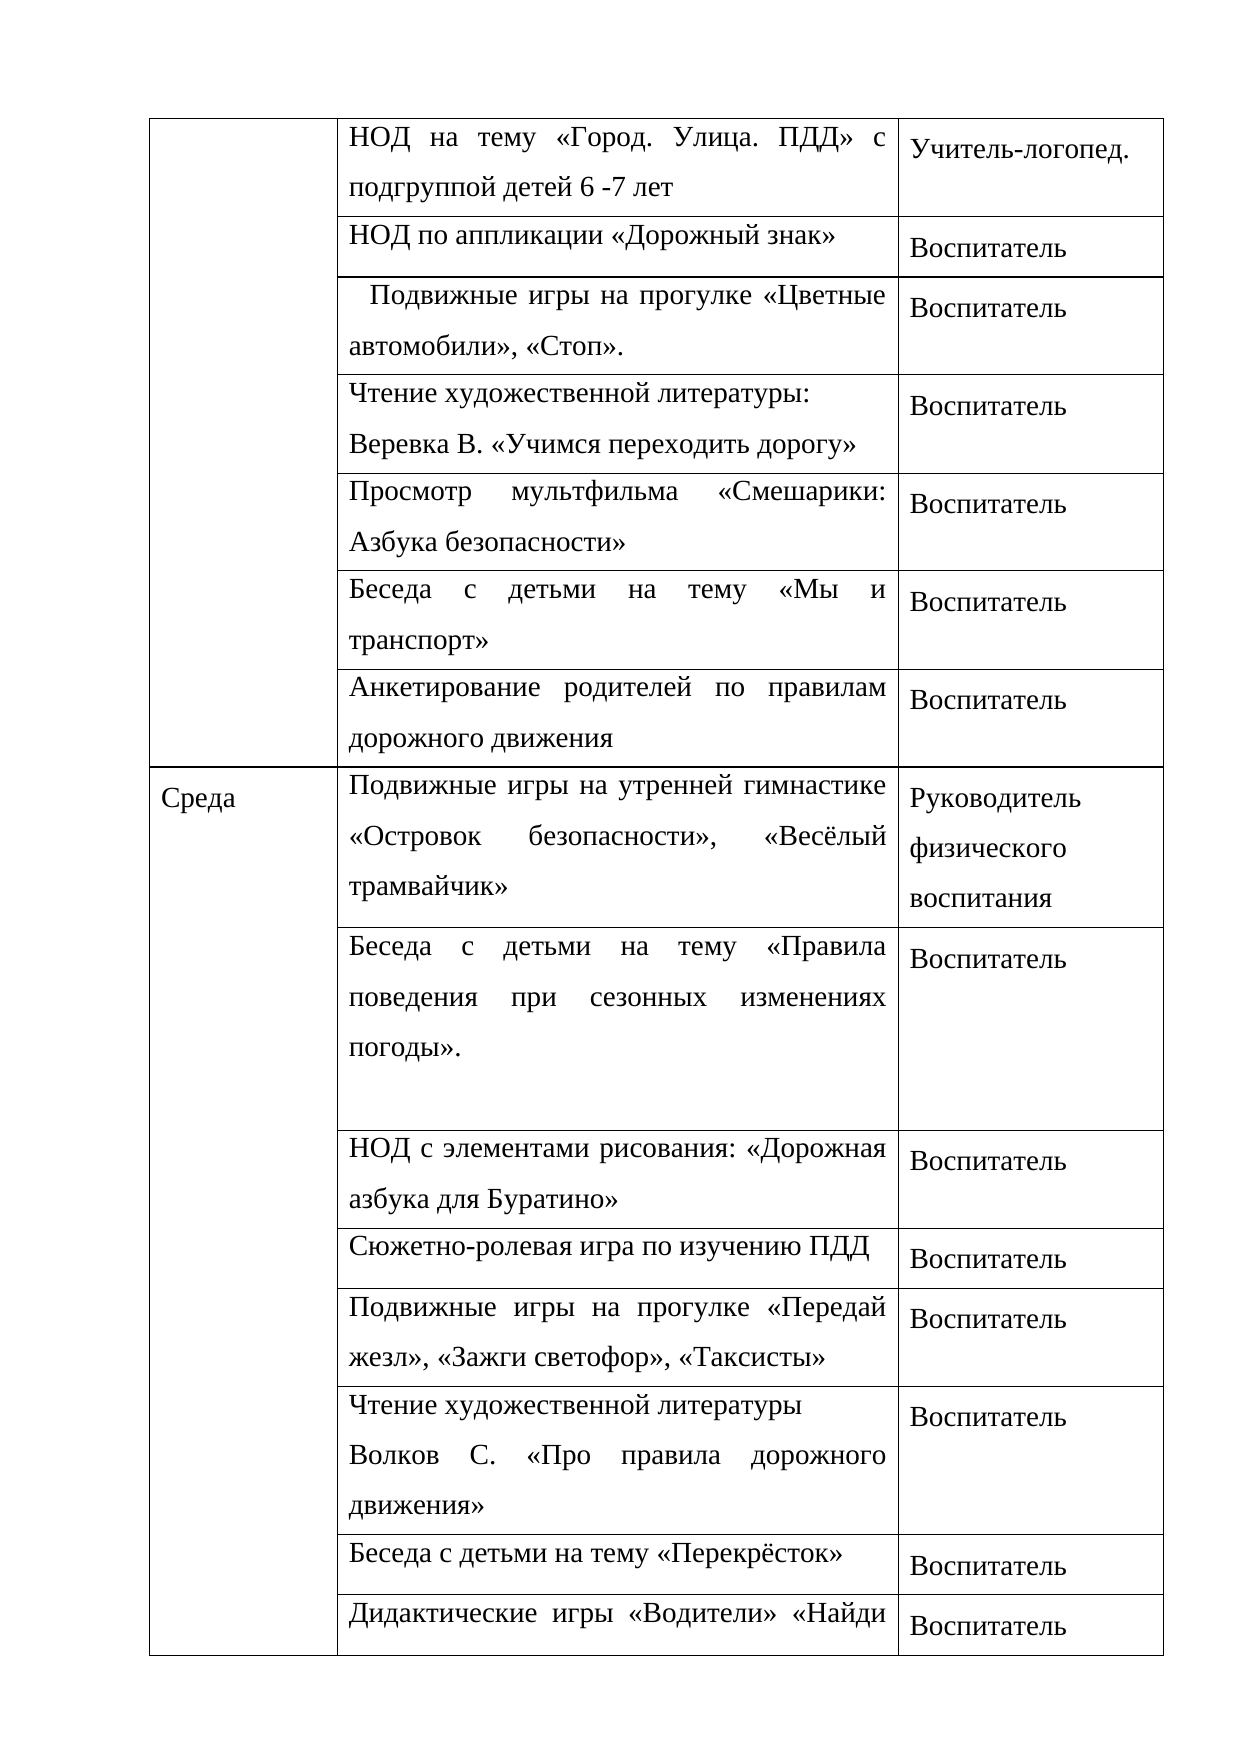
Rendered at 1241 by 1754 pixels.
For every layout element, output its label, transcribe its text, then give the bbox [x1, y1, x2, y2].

table_cell НОД по аппликации «Дорожный знак» [338, 217, 898, 276]
table_cell НОД на тему «Город. Улица. ПДД» с подгруппой детей 6 -7 лет [338, 119, 898, 216]
table_cell Подвижные игры на прогулке «Цветные автомобили», «Стоп». [338, 278, 898, 374]
table_cell Сюжетно-ролевая игра по изучению ПДД [338, 1229, 898, 1288]
table_cell Среда [150, 768, 337, 1654]
table_cell Воспитатель [899, 217, 1163, 276]
table_cell Просмотр мультфильма «Смешарики: Азбука безопасности» [338, 474, 898, 570]
table_cell Воспитатель [899, 1535, 1163, 1594]
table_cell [338, 1595, 898, 1654]
table_cell НОД с элементами рисования: «Дорожная азбука для Буратино» [338, 1131, 898, 1227]
table_cell Воспитатель [899, 278, 1163, 374]
table_cell Беседа с детьми на тему «Мы и транспорт» [338, 571, 898, 668]
table_cell Воспитатель [899, 1595, 1163, 1654]
table_cell Воспитатель [899, 474, 1163, 570]
table_cell Учитель-логопед. [899, 119, 1163, 216]
table_cell Воспитатель [899, 375, 1163, 472]
table_cell Воспитатель [899, 1289, 1163, 1386]
table_cell Воспитатель [899, 670, 1163, 766]
table_cell Подвижные игры на утренней гимнастике «Островок безопасности», «Весёлый трамвайчик» [338, 768, 898, 927]
table_cell Беседа с детьми на тему «Перекрёсток» [338, 1535, 898, 1594]
table_cell Подвижные игры на прогулке «Передай жезл», «Зажги светофор», «Таксисты» [338, 1289, 898, 1386]
table_cell Воспитатель [899, 1387, 1163, 1534]
table_cell Воспитатель [899, 1131, 1163, 1227]
table_cell Воспитатель [899, 571, 1163, 668]
table_cell Чтение художественной литературы: Веревка В. «Учимся переходить дорогу» [338, 375, 898, 472]
table_cell Чтение художественной литературы Волков С. «Про правила дорожного движения» [338, 1387, 898, 1534]
table_cell Беседа с детьми на тему «Правила поведения при сезонных изменениях погоды». [338, 928, 898, 1129]
table_cell Анкетирование родителей по правилам дорожного движения [338, 670, 898, 766]
table_cell Руководитель физического воспитания [899, 768, 1163, 927]
table_cell Воспитатель [899, 1229, 1163, 1288]
table_cell Воспитатель [899, 928, 1163, 1129]
